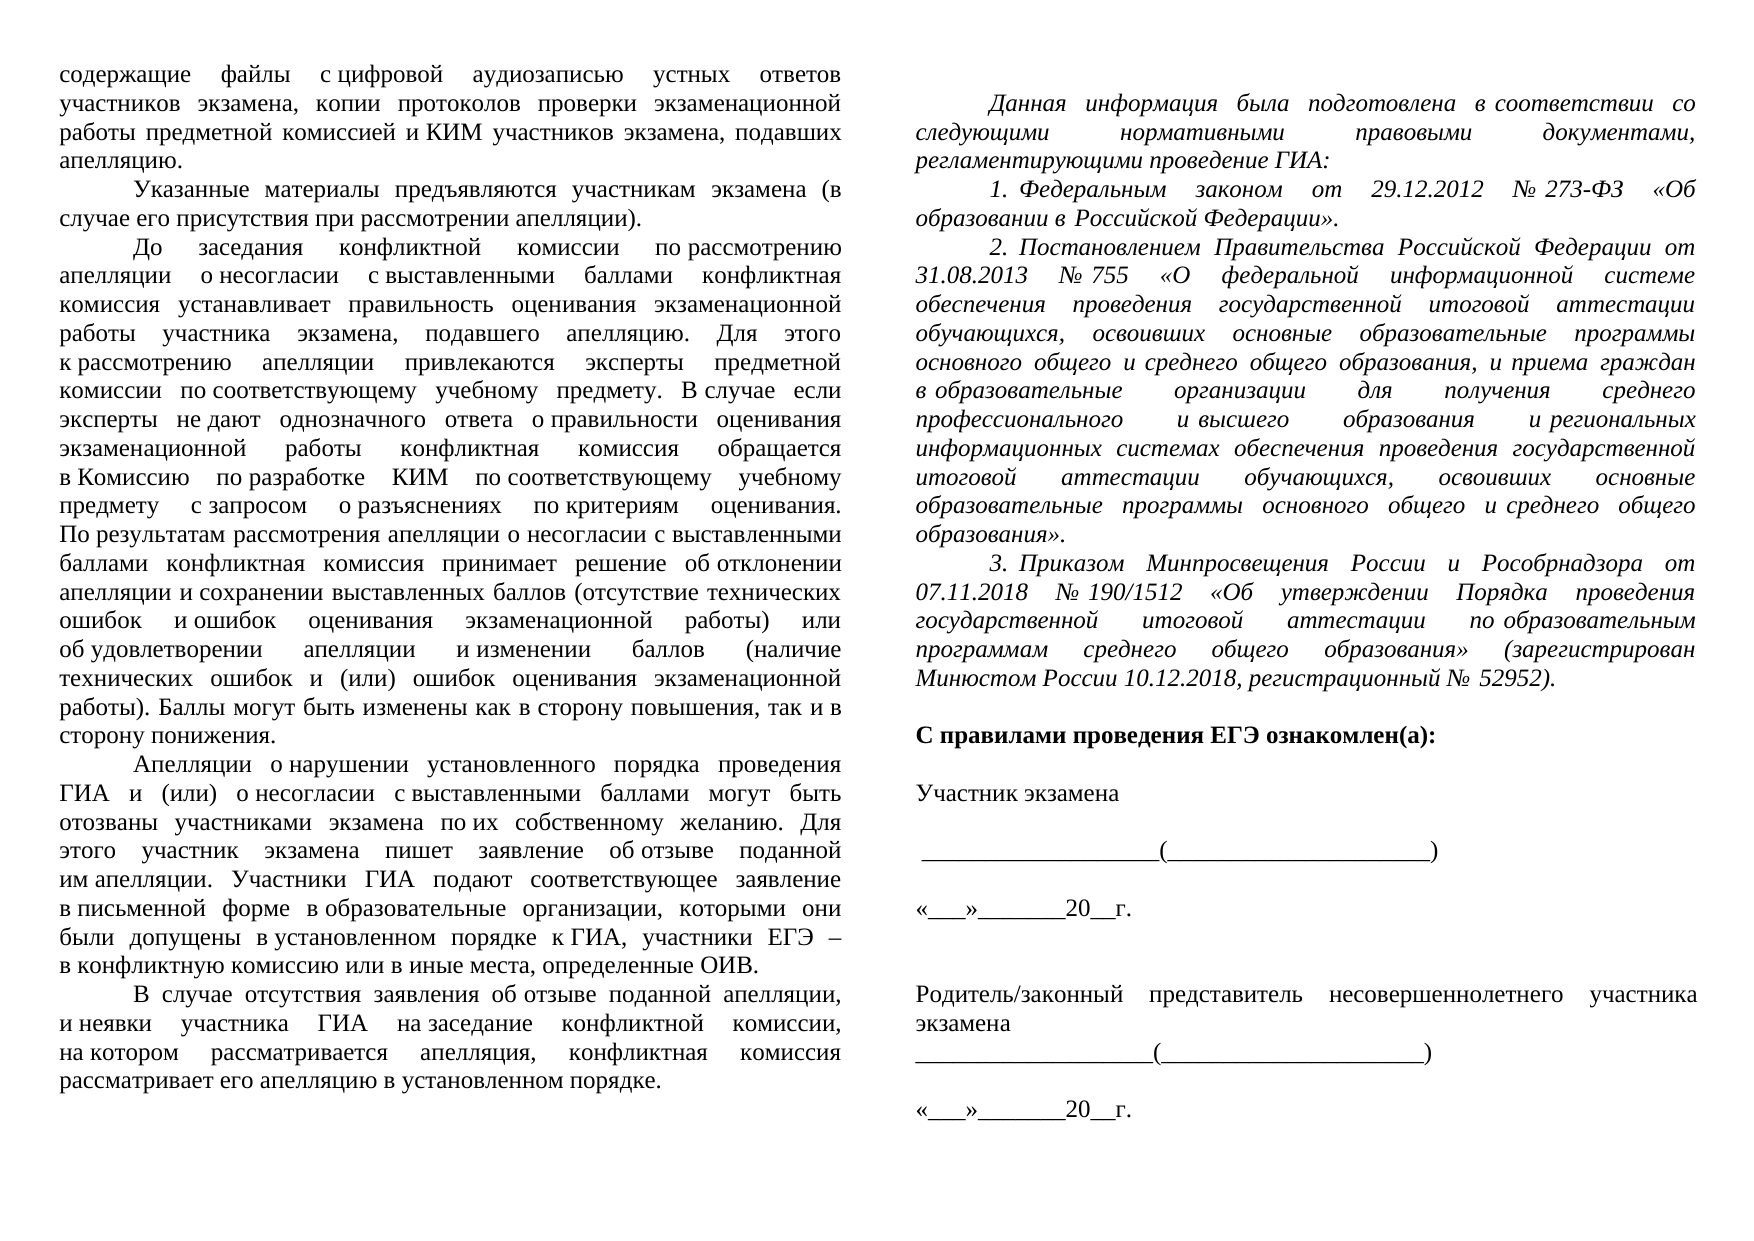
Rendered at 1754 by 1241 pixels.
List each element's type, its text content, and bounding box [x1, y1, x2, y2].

text Данная информация была подготовлена в соответствии со следующими нормативными правовыми документами, регламентирующими проведение ГИА: [915, 88, 1698, 174]
text В случае отсутствия заявления об отзыве поданной апелляции, и неявки участника ГИА на заседание конфликтной комиссии, на котором рассматривается апелляция, конфликтная комиссия рассматривает его апелляцию в установленном порядке. [59, 979, 842, 1094]
text 1. Федеральным законом от 29.12.2012 № 273-ФЗ «Об образовании в Российской Федерации». [915, 174, 1698, 232]
text 2. Постановлением Правительства Российской Федерации от 31.08.2013 № 755 «О федеральной информационной системе обеспечения проведения государственной итоговой аттестации обучающихся, освоивших основные образовательные программы основного общего и среднего общего образования, и приема граждан в образовательные организации для получения среднего профессионального и высшего образования и региональных информационных системах обеспечения проведения государственной итоговой аттестации обучающихся, освоивших основные образовательные программы основного общего и среднего общего образования». [915, 232, 1698, 548]
text Участник экзамена [915, 778, 1698, 807]
text Указанные материалы предъявляются участникам экзамена (в случае его присутствия при рассмотрении апелляции). [59, 174, 842, 232]
text «___»_______20__г. [915, 893, 1698, 922]
text Апелляции о нарушении установленного порядка проведения ГИА и (или) о несогласии с выставленными баллами могут быть отозваны участниками экзамена по их собственному желанию. Для этого участник экзамена пишет заявление об отзыве поданной им апелляции. Участники ГИА подают соответствующее заявление в письменной форме в образовательные организации, которыми они были допущены в установленном порядке к ГИА, участники ЕГЭ – в конфликтную комиссию или в иные места, определенные ОИВ. [59, 749, 842, 979]
text С правилами проведения ЕГЭ ознакомлен(а): [915, 720, 1698, 749]
text «___»_______20__г. [915, 1094, 1698, 1123]
text Родитель/законный представитель несовершеннолетнего участника экзамена [915, 979, 1698, 1037]
text До заседания конфликтной комиссии по рассмотрению апелляции о несогласии с выставленными баллами конфликтная комиссия устанавливает правильность оценивания экзаменационной работы участника экзамена, подавшего апелляцию. Для этого к рассмотрению апелляции привлекаются эксперты предметной комиссии по соответствующему учебному предмету. В случае если эксперты не дают однозначного ответа о правильности оценивания экзаменационной работы конфликтная комиссия обращается в Комиссию по разработке КИМ по соответствующему учебному предмету с запросом о разъяснениях по критериям оценивания. По результатам рассмотрения апелляции о несогласии с выставленными баллами конфликтная комиссия принимает решение об отклонении апелляции и сохранении выставленных баллов (отсутствие технических ошибок и ошибок оценивания экзаменационной работы) или об удовлетворении апелляции и изменении баллов (наличие технических ошибок и (или) ошибок оценивания экзаменационной работы). Баллы могут быть изменены как в сторону повышения, так и в сторону понижения. [59, 232, 842, 749]
text ___________________(_____________________) [915, 1037, 1698, 1065]
text ___________________(_____________________) [915, 835, 1698, 864]
text 3. Приказом Минпросвещения России и Рособрнадзора от 07.11.2018 № 190/1512 «Об утверждении Порядка проведения государственной итоговой аттестации по образовательным программам среднего общего образования» (зарегистрирован Минюстом России 10.12.2018, регистрационный № 52952). [915, 548, 1698, 692]
